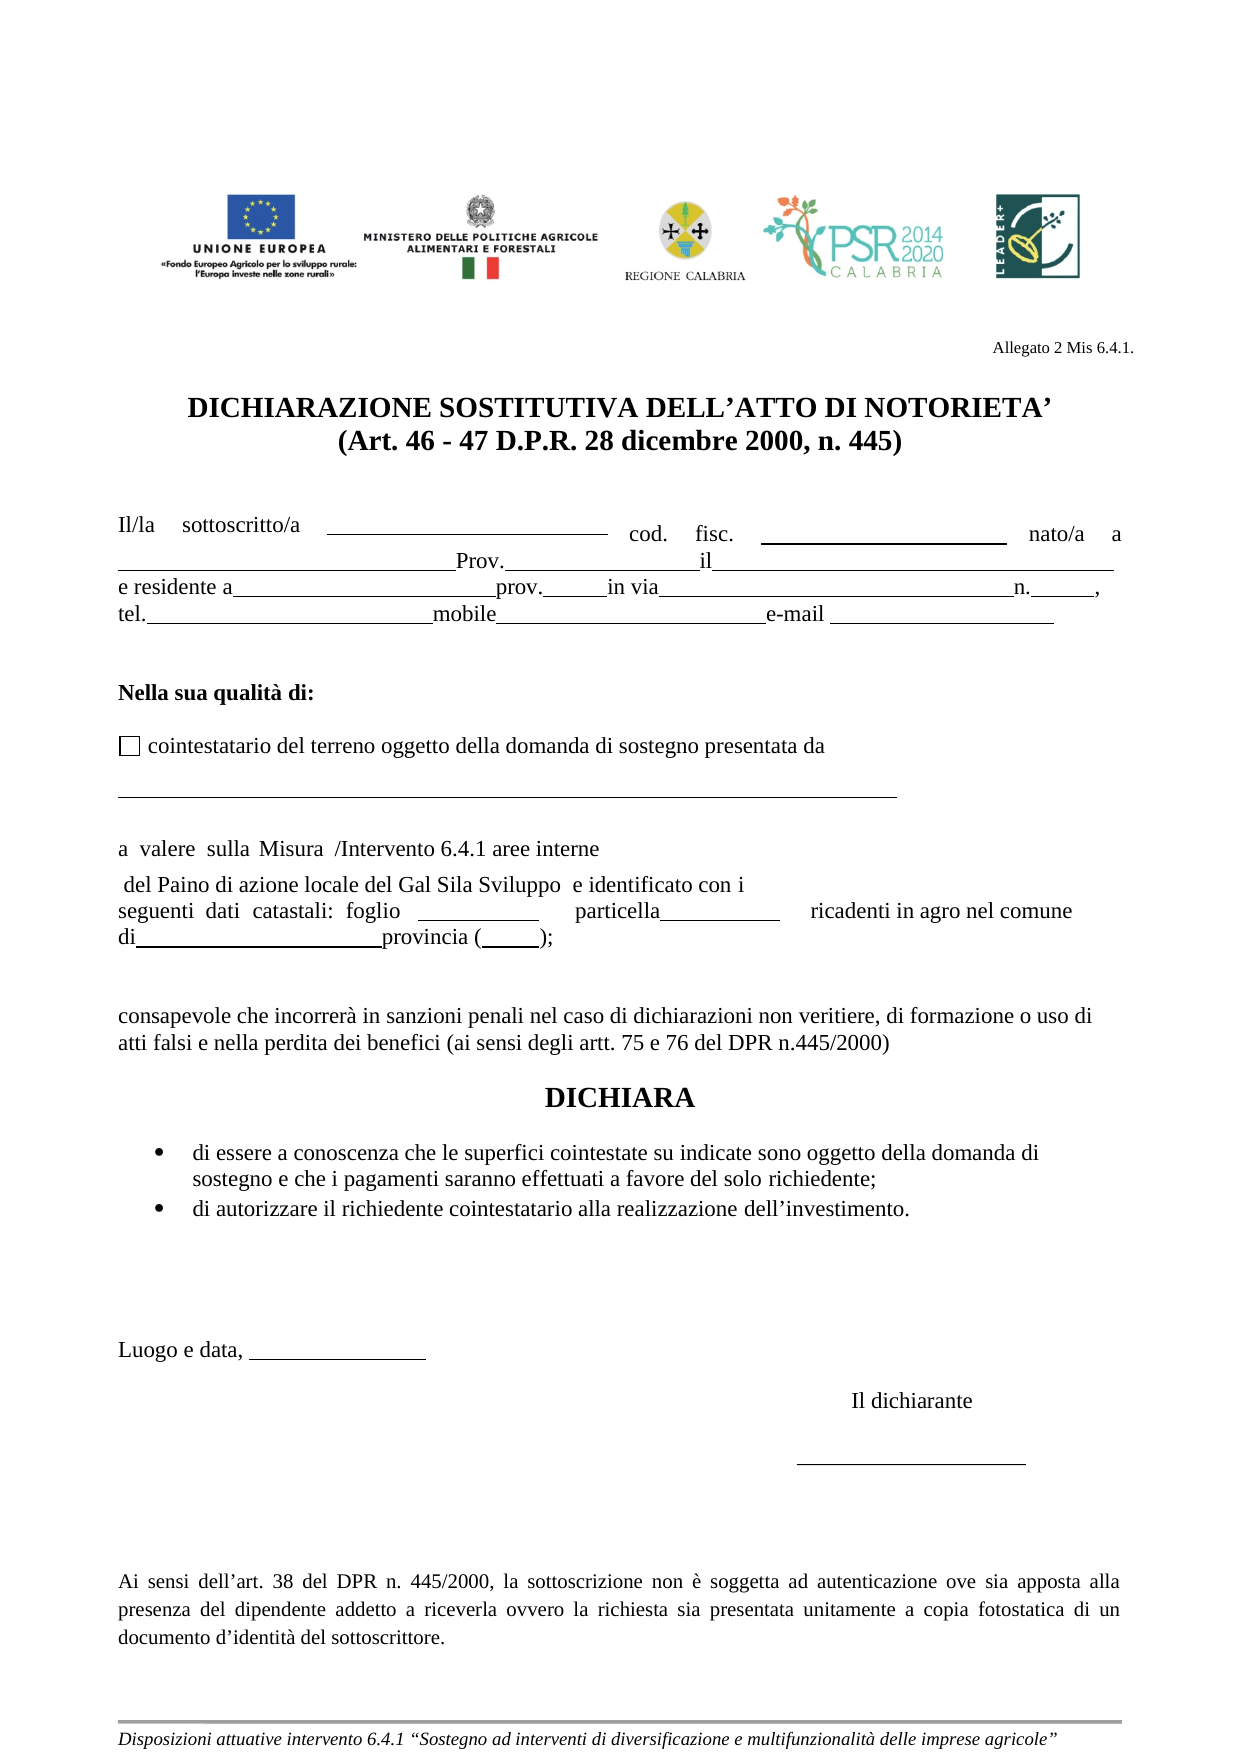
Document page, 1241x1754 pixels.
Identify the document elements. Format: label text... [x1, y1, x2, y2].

text del Paino di azione locale del Gal Sila Sviluppo e identificato con i [118, 871, 1134, 897]
text Il/la sottoscritto/a [118, 511, 612, 537]
text seguenti dati catastali: foglio di provincia ( ); [118, 897, 554, 950]
text nato/a a [1029, 521, 1134, 547]
list di essere a conoscenza che le superfici cointestate su indicate sono oggetto della domanda di sostegno e che i pagamenti saranno effettuati a favore del solo richiedente; [155, 1139, 1121, 1191]
text DICHIARA [544, 1080, 1134, 1113]
text ricadenti in agro nel comune [810, 897, 1134, 923]
text Prov. il e residente a prov. in via n. , tel. mobile e-mail [118, 547, 1114, 626]
text cod. fisc. [629, 521, 1011, 547]
text Disposizioni attuative intervento 6.4.1 “Sostegno ad interventi di diversificazione e multifunzionalità delle imprese agricole” [118, 1718, 1134, 1749]
text particella [575, 897, 784, 923]
text Allegato 2 Mis 6.4.1. [948, 337, 1134, 357]
text DICHIARAZIONE SOSTITUTIVA DELL’ATTO DI NOTORIETA’ (Art. 46 - 47 D.P.R. 28 dicembre 2000, n. 445) [187, 390, 1054, 457]
text consapevole che incorrerà in sanzioni penali nel caso di dichiarazioni non veritiere, di formazione o uso di atti falsi e nella perdita dei benefici (ai sensi degli artt. 75 e 76 del DPR n.445/2000) [118, 1002, 1114, 1055]
text Il dichiarante [106, 1387, 973, 1414]
text cointestatario del terreno oggetto della domanda di sostegno presentata da [148, 732, 1134, 758]
picture [118, 164, 1123, 314]
text Luogo e data, [118, 1336, 1134, 1363]
list di autorizzare il richiedente cointestatario alla realizzazione dell’investimento. [155, 1195, 1134, 1221]
text Ai sensi dell’art. 38 del DPR n. 445/2000, la sottoscrizione non è soggetta ad autenticazione ove sia apposta alla presenza del dipendente addetto a riceverla ovvero la richiesta sia presentata unitamente a copia fotostatica di un documento d’identità del sottoscrittore. [118, 1569, 1122, 1649]
text a valere sulla Misura /Intervento 6.4.1 aree interne [118, 835, 1134, 861]
text Nella sua qualità di: [118, 679, 1134, 705]
